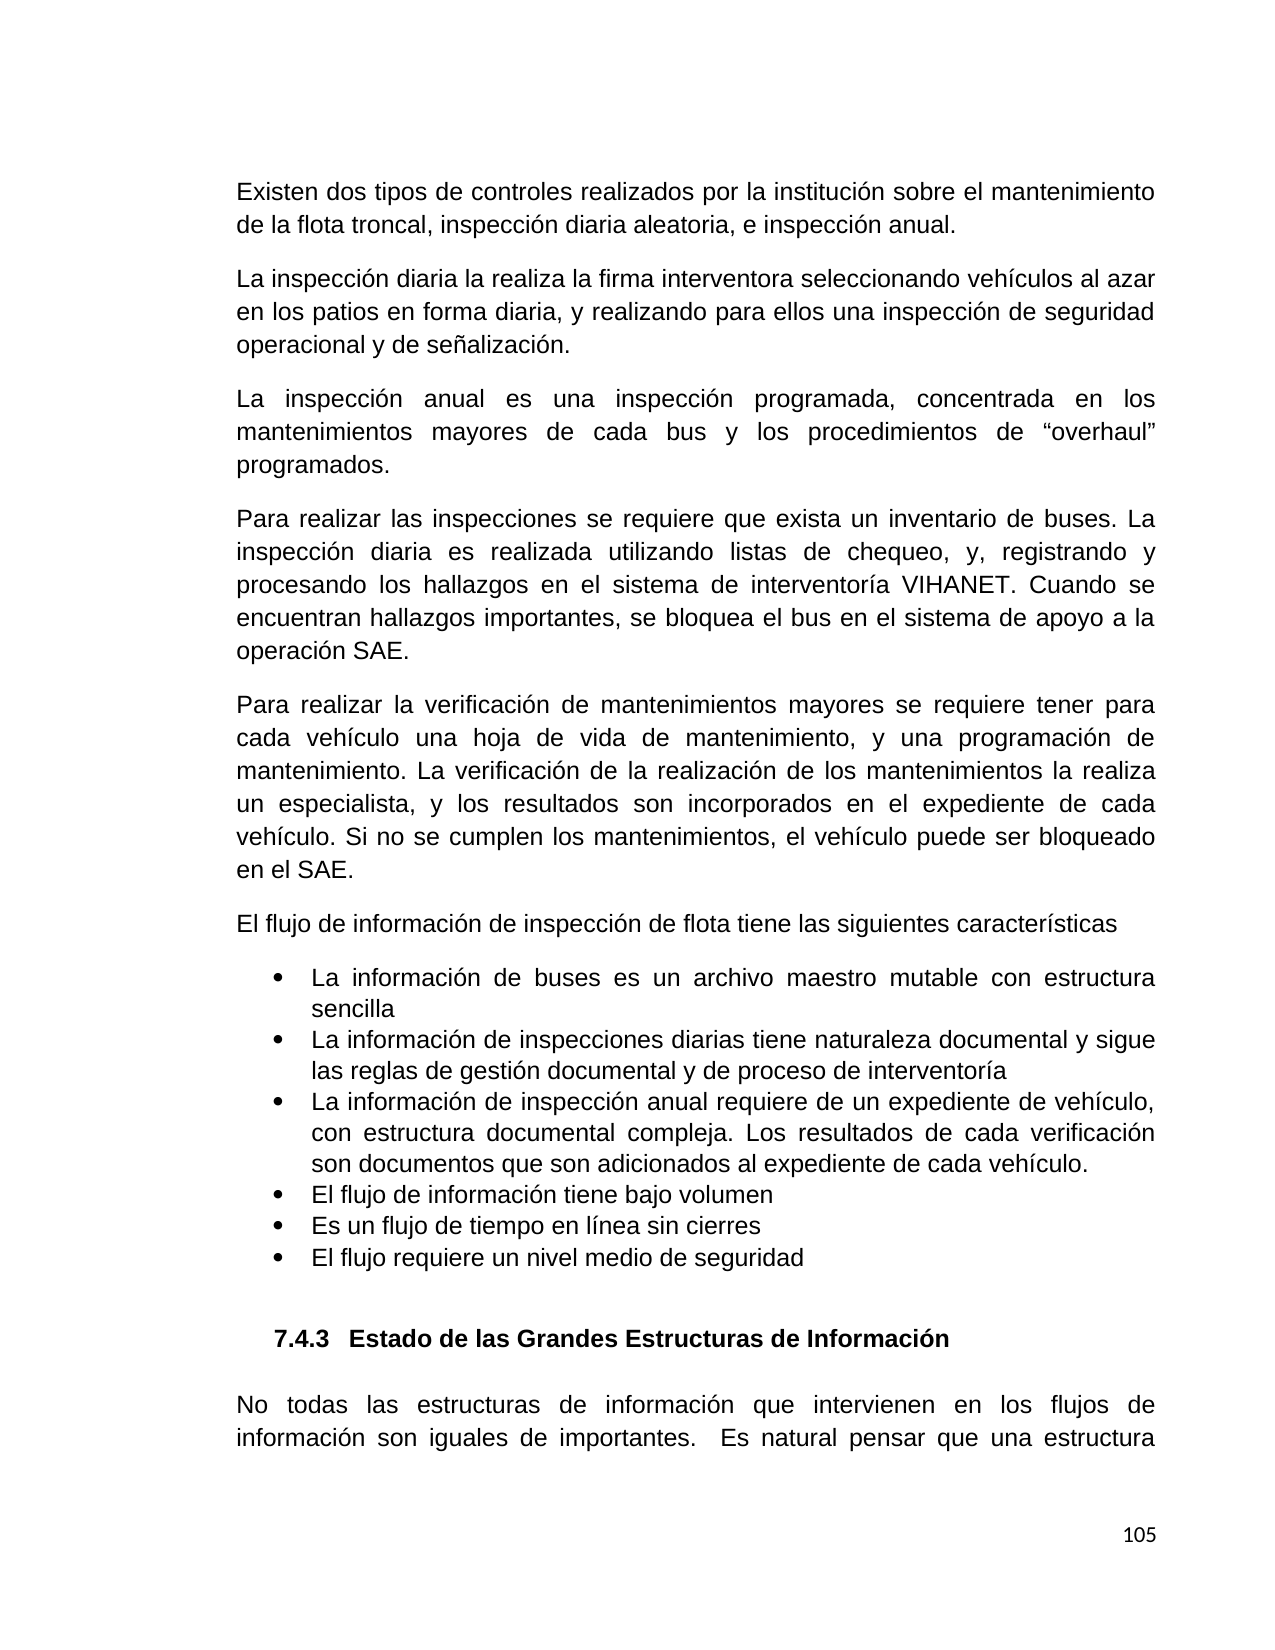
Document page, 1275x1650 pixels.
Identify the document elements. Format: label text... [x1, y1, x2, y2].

text Para realizar las inspecciones se requiere que exista un inventario de buses. La inspección diaria es realizada utilizando listas de chequeo, y, registrando y procesando los hallazgos en el sistema de interventoría VIHANET. Cuando se encuentran hallazgos importantes, se bloquea el bus en el sistema de apoyo a la operación SAE. [236, 504, 1157, 665]
list Es un flujo de tiempo en línea sin cierres [274, 1211, 1157, 1240]
text La inspección anual es una inspección programada, concentrada en los mantenimientos mayores de cada bus y los procedimientos de “overhaul” programados. [236, 384, 1157, 479]
list La información de inspecciones diarias tiene naturaleza documental y sigue las reglas de gestión documental y de proceso de interventoría [274, 1025, 1157, 1085]
list La información de buses es un archivo maestro mutable con estructura sencilla [274, 963, 1157, 1022]
text Existen dos tipos de controles realizados por la institución sobre el mantenimiento de la flota troncal, inspección diaria aleatoria, e inspección anual. [236, 177, 1157, 239]
list Estado de las Grandes Estructuras de Información [274, 1324, 1157, 1352]
list El flujo requiere un nivel medio de seguridad [274, 1242, 1157, 1271]
list La información de inspección anual requiere de un expediente de vehículo, con estructura documental compleja. Los resultados de cada verificación son documentos que son adicionados al expediente de cada vehículo. [274, 1087, 1157, 1178]
text La inspección diaria la realiza la firma interventora seleccionando vehículos al azar en los patios en forma diaria, y realizando para ellos una inspección de seguridad operacional y de señalización. [236, 264, 1157, 359]
text El flujo de información de inspección de flota tiene las siguientes características [236, 909, 1157, 937]
text Para realizar la verificación de mantenimientos mayores se requiere tener para cada vehículo una hoja de vida de mantenimiento, y una programación de mantenimiento. La verificación de la realización de los mantenimientos la realiza un especialista, y los resultados son incorporados en el expediente de cada vehículo. Si no se cumplen los mantenimientos, el vehículo puede ser bloqueado en el SAE. [236, 690, 1157, 884]
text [236, 1390, 1157, 1452]
list El flujo de información tiene bajo volumen [274, 1180, 1157, 1209]
